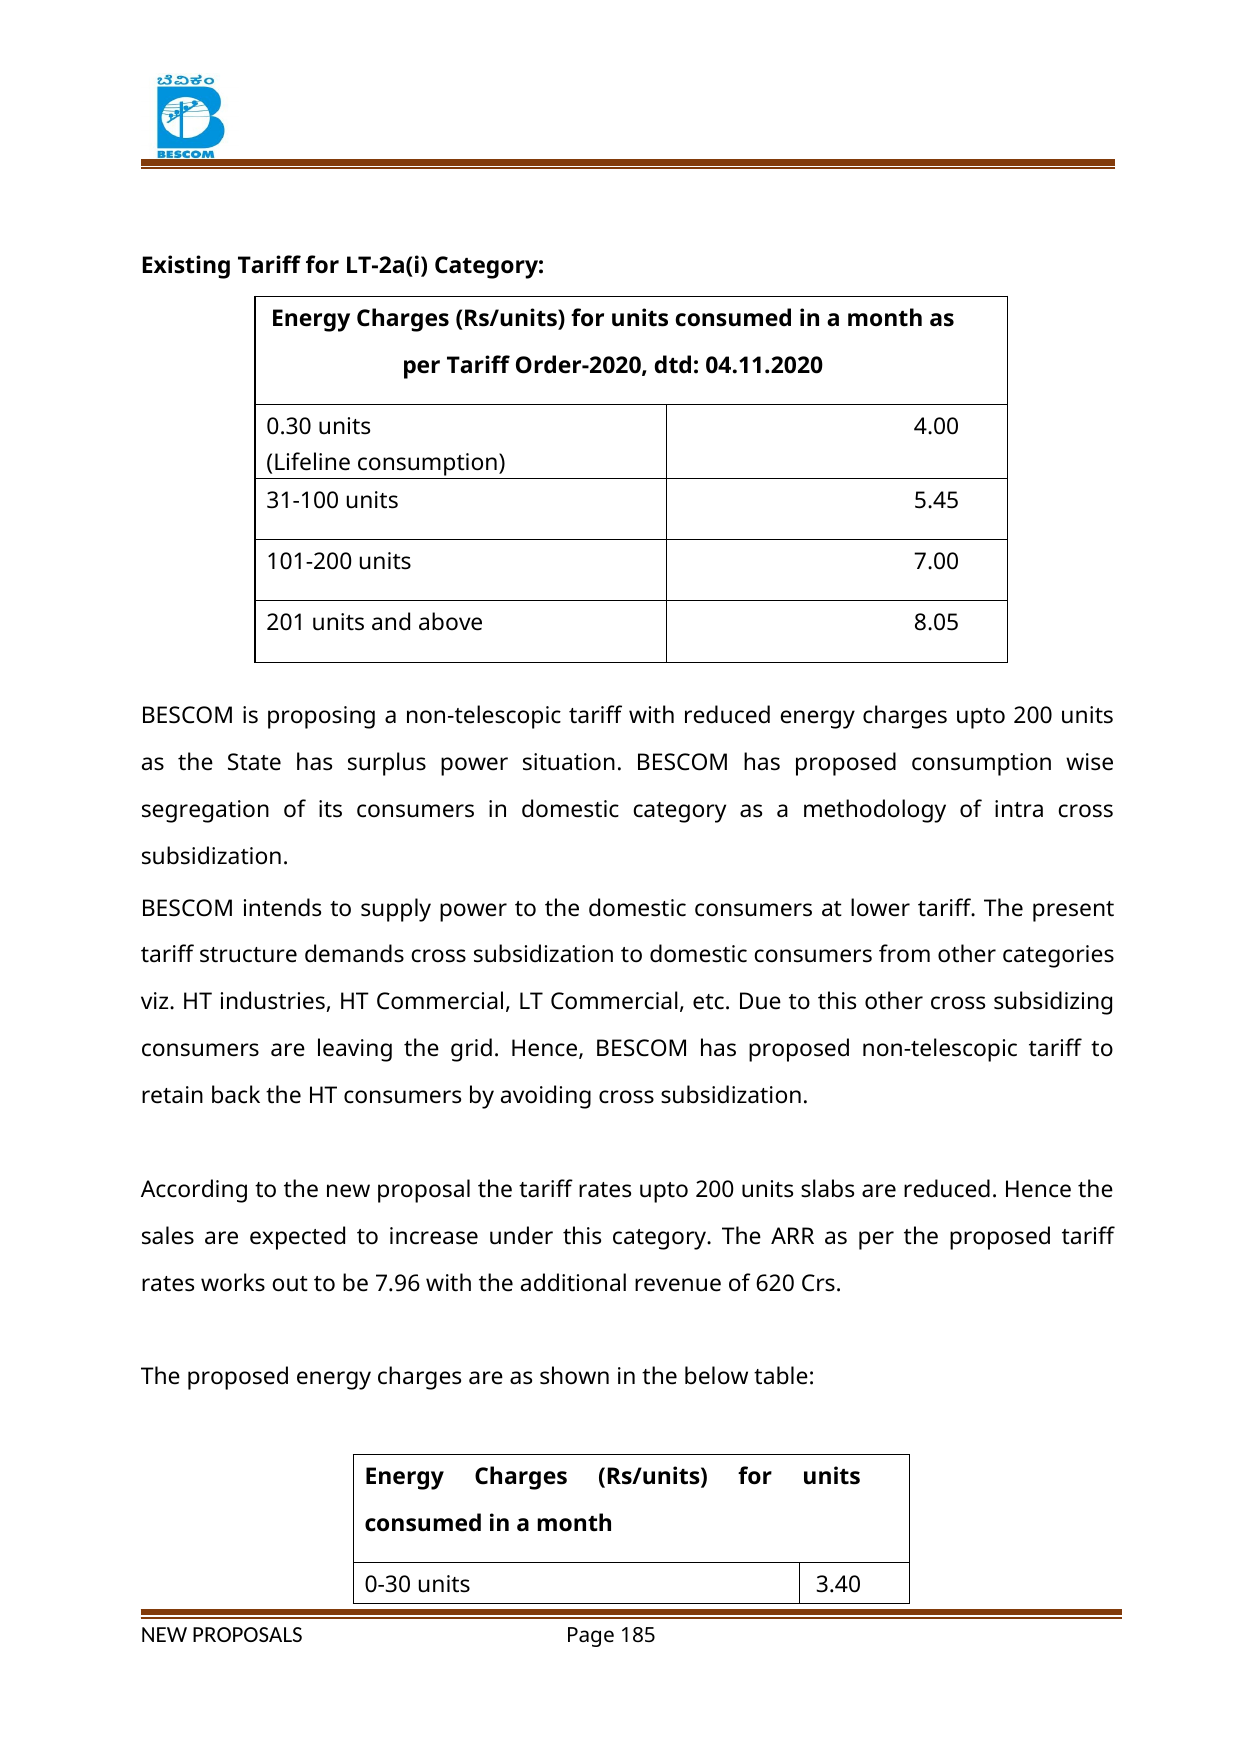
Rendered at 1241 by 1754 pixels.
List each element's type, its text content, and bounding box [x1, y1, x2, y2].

subtitle BESCOM is proposing a non-telescopic tariff with reduced energy charges upto 200 units as the State has surplus power situation. BESCOM has proposed consumption wise segregation of its consumers in domestic category as a methodology of intra cross subsidization. [141, 699, 1115, 871]
table_header Energy Charges (Rs/units) for units consumed in a month [354, 1455, 909, 1562]
table_cell 5.45 [667, 479, 1007, 539]
table_cell 3.40 [800, 1563, 909, 1603]
table_cell 8.05 [667, 601, 1007, 662]
text According to the new proposal the tariff rates upto 200 units slabs are reduced. Hence the sales are expected to increase under this category. The ARR as per the proposed tariff rates works out to be 7.96 with the additional revenue of 620 Crs. [141, 1173, 1115, 1298]
table_cell 201 units and above [256, 601, 666, 662]
table_cell 4.00 [667, 405, 1007, 477]
text The proposed energy charges are as shown in the below table: [141, 1360, 1115, 1392]
table_cell 101-200 units [256, 540, 666, 600]
subtitle BESCOM intends to supply power to the domestic consumers at lower tariff. The present tariff structure demands cross subsidization to domestic consumers from other categories viz. HT industries, HT Commercial, LT Commercial, etc. Due to this other cross subsidizing consumers are leaving the grid. Hence, BESCOM has proposed non-telescopic tariff to retain back the HT consumers by avoiding cross subsidization. [141, 892, 1115, 1110]
table_header Energy Charges (Rs/units) for units consumed in a month as per Tariff Order-2020, dtd: 04.11.2020 [256, 297, 1007, 404]
table_cell 0-30 units (Lifeline consumption) [354, 1563, 799, 1603]
picture [140, 73, 239, 160]
table_cell 7.00 [667, 540, 1007, 600]
subtitle Existing Tariff for LT-2a(i) Category: [141, 249, 1085, 280]
table_cell 31-100 units [256, 479, 666, 539]
table_cell 0.30 units (Lifeline consumption) [256, 405, 666, 477]
